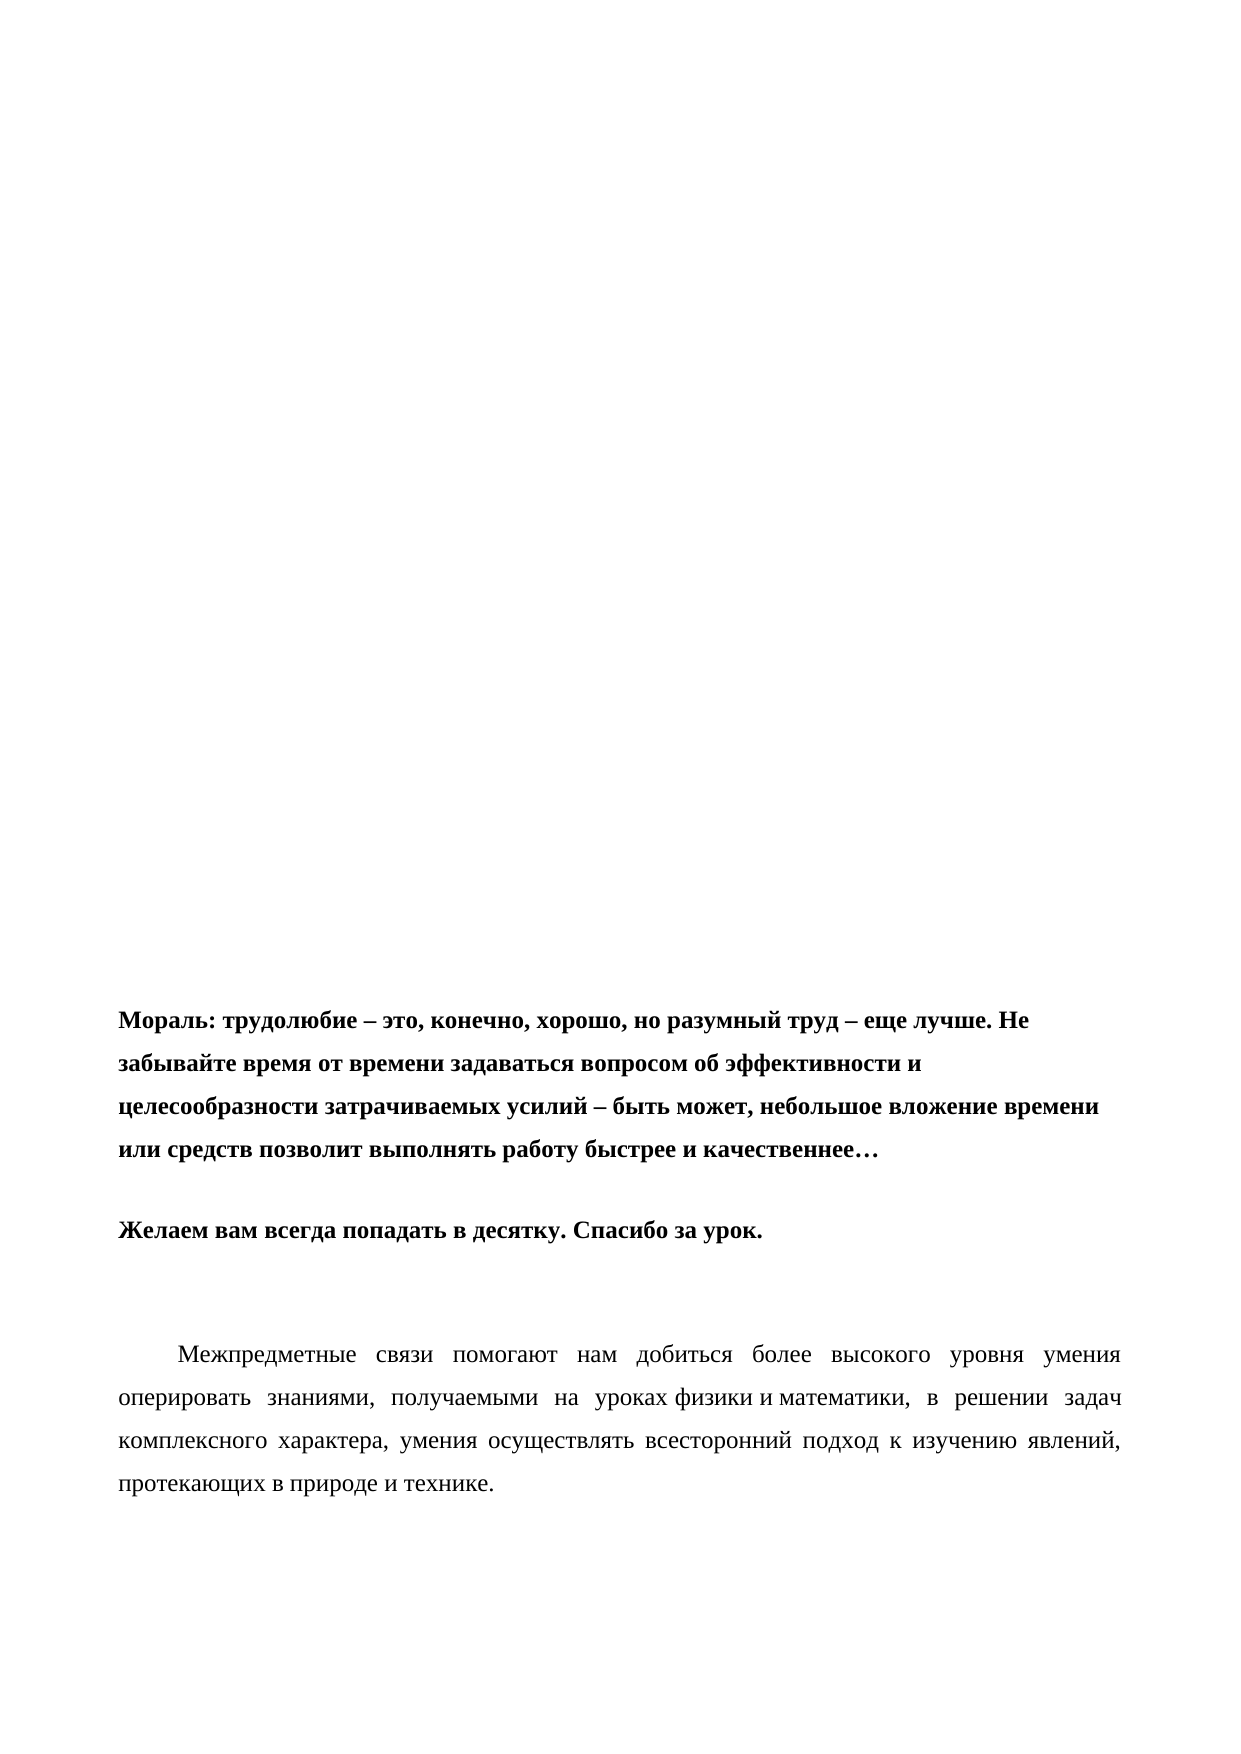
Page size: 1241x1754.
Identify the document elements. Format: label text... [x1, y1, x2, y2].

text Желаем вам всегда попадать в десятку. Спасибо за урок. [118, 1215, 1122, 1244]
text Межпредметные связи помогают нам добиться более высокого уровня умения оперировать знаниями, получаемыми на уроках физики и математики, в решении задач комплексного характера, умения осуществлять всесторонний подход к изучению явлений, протекающих в природе и технике. [118, 1454, 1122, 1497]
text Мораль: трудолюбие – это, конечно, хорошо, но разумный труд – еще лучше. Не забывайте время от времени задаваться вопросом об эффективности и целесообразности затрачиваемых усилий – быть может, небольшое вложение времени или средств позволит выполнять работу быстрее и качественнее… [118, 1005, 1122, 1163]
text Межпредметные связи помогают нам добиться более высокого уровня умения оперировать знаниями, получаемыми на уроках физики и математики, в решении задач комплексного характера, умения осуществлять всесторонний подход к изучению явлений, протекающих в природе и технике. [118, 1339, 1122, 1425]
